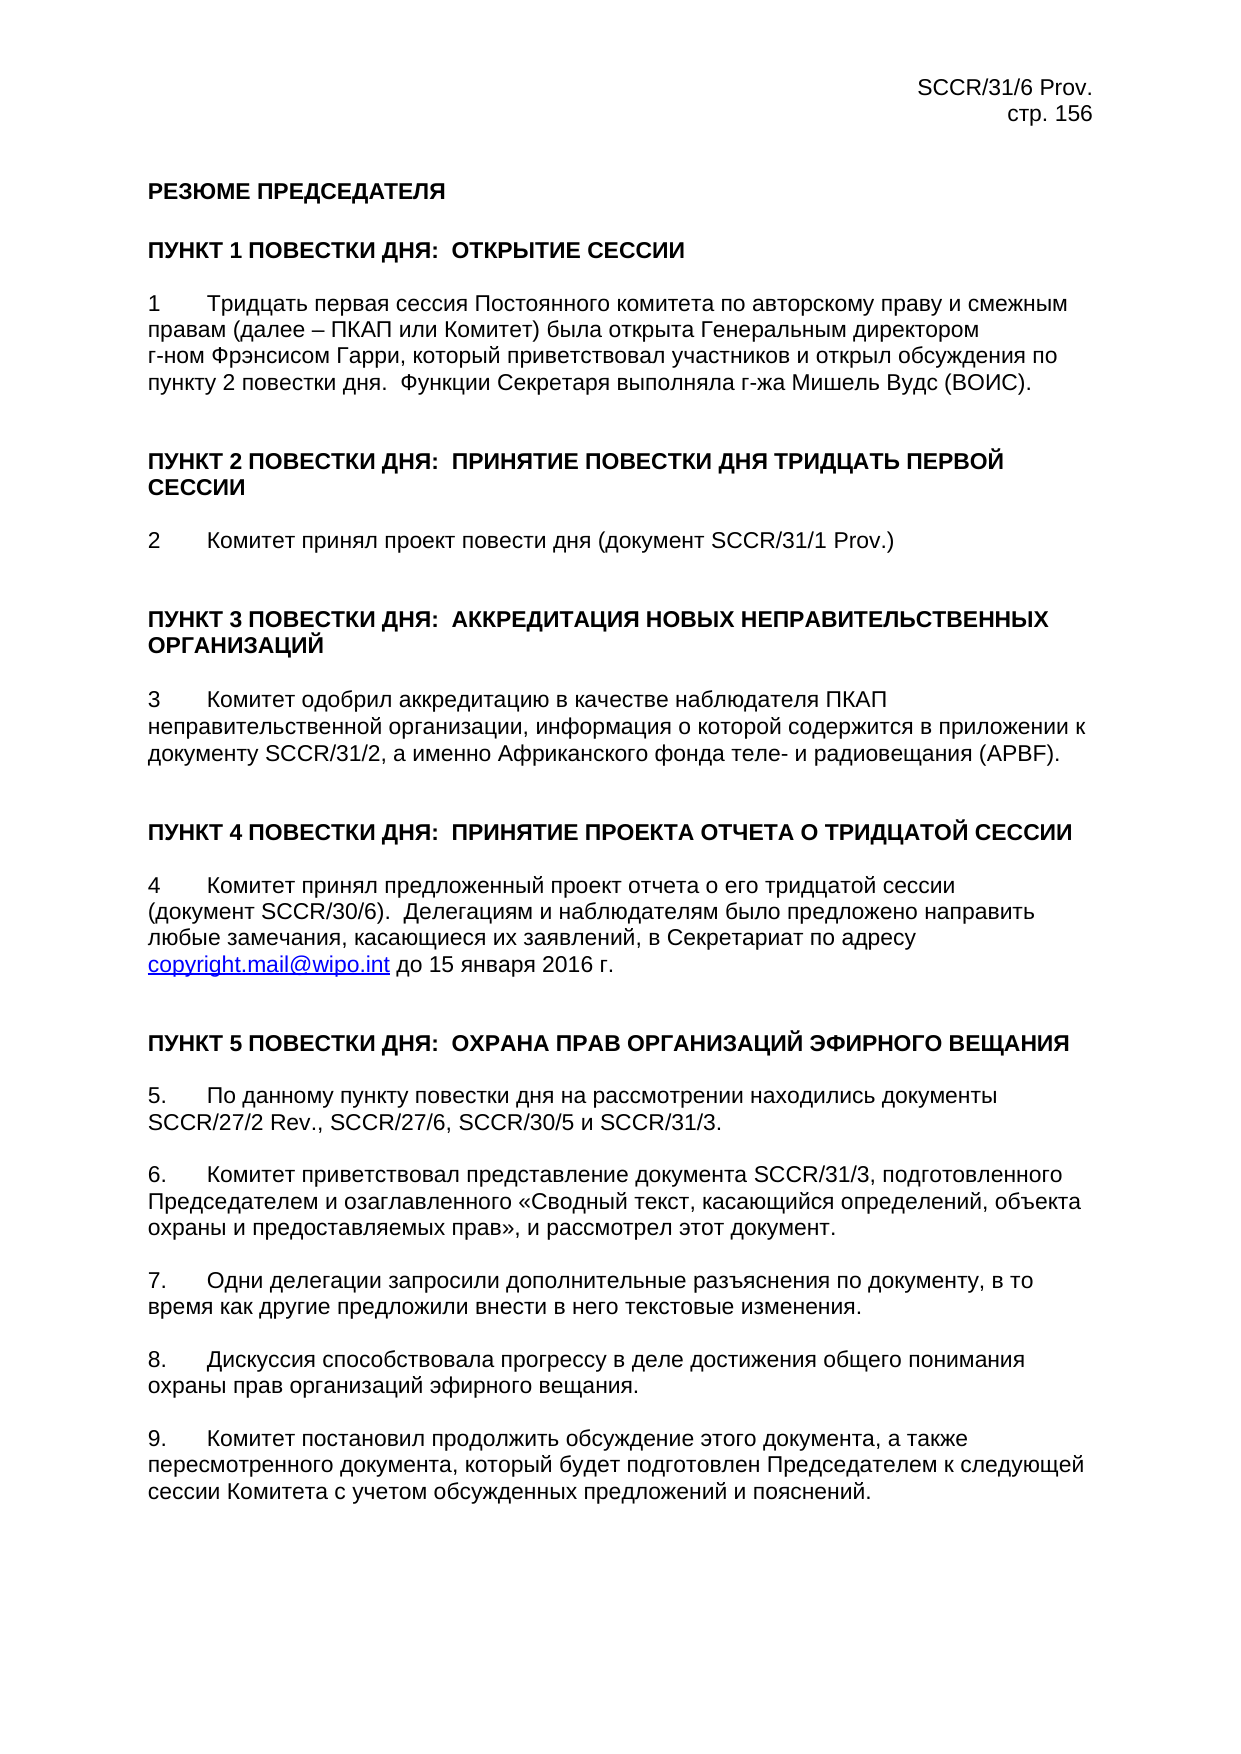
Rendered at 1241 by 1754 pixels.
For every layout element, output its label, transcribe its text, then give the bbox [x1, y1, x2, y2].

text Комитет принял предложенный проект отчета о его тридцатой сессии (документ SCCR/30/6). Делегациям и наблюдателям было предложено направить любые замечания, касающиеся их заявлений, в Секретариат по адресу copyright.mail@wipo.int до 15 января 2016 г. [148, 872, 1093, 977]
subtitle резюме председателя [148, 178, 1093, 204]
text 9. Комитет постановил продолжить обсуждение этого документа, а также пересмотренного документа, который будет подготовлен Председателем к следующей сессии Комитета с учетом обсужденных предложений и пояснений. [148, 1425, 1093, 1504]
text ПУНКТ 4 ПОВЕСТКИ ДНЯ: ПРИНЯТИЕ ПРОЕКТА ОТЧЕТА О тридцатой СЕССИИ [148, 819, 1093, 845]
text ПУНКТ 2 ПОВЕСТКИ ДНЯ: ПРИНЯТИЕ ПОВЕСТКИ ДНЯ ТРИДЦАТЬ ПЕРВОЙ СЕССИИ [148, 448, 1093, 500]
text ПУНКТ 3 ПОВЕСТКИ ДНЯ: АККРЕДИТАЦИЯ НОВЫХ НЕПРАВИТЕЛЬСТВЕННЫХ ОРГАНИЗАЦИЙ [148, 606, 1093, 658]
text 6. Комитет приветствовал представление документа SCCR/31/3, подготовленного Председателем и озаглавленного «Сводный текст, касающийся определений, объекта охраны и предоставляемых прав», и рассмотрел этот документ. [148, 1161, 1093, 1241]
text Тридцать первая сессия Постоянного комитета по авторскому праву и смежным правам (далее – ПКАП или Комитет) была открыта Генеральным директором г-ном Фрэнсисом Гарри, который приветствовал участников и открыл обсуждения по пункту 2 повестки дня. Функции Секретаря выполняла г-жа Мишель Вудс (ВОИС). [148, 289, 1093, 395]
text 7. Одни делегации запросили дополнительные разъяснения по документу, в то время как другие предложили внести в него текстовые изменения. [148, 1267, 1093, 1319]
text Комитет принял проект повести дня (документ SCCR/31/1 Prov.) [148, 527, 1093, 553]
text ПУНКТ 5 ПОВЕСТКИ ДНЯ: ОХРАНА ПРАВ ОРГАНИЗАЦИЙ ЭФИРНОГО ВЕЩАНИЯ [148, 1030, 1093, 1056]
text ПУНКТ 1 ПОВЕСТКИ ДНЯ: ОТКРЫТИЕ СЕССИИ [148, 237, 1093, 263]
text Комитет одобрил аккредитацию в качестве наблюдателя ПКАП неправительственной организации, информация о которой содержится в приложении к документу SCCR/31/2, а именно Африканского фонда теле- и радиовещания (APBF). [148, 685, 1093, 766]
text 8. Дискуссия способствовала прогрессу в деле достижения общего понимания охраны прав организаций эфирного вещания. [148, 1346, 1093, 1399]
text 5. По данному пункту повестки дня на рассмотрении находились документы SCCR/27/2 Rev., SCCR/27/6, SCCR/30/5 и SCCR/31/3. [148, 1082, 1093, 1135]
